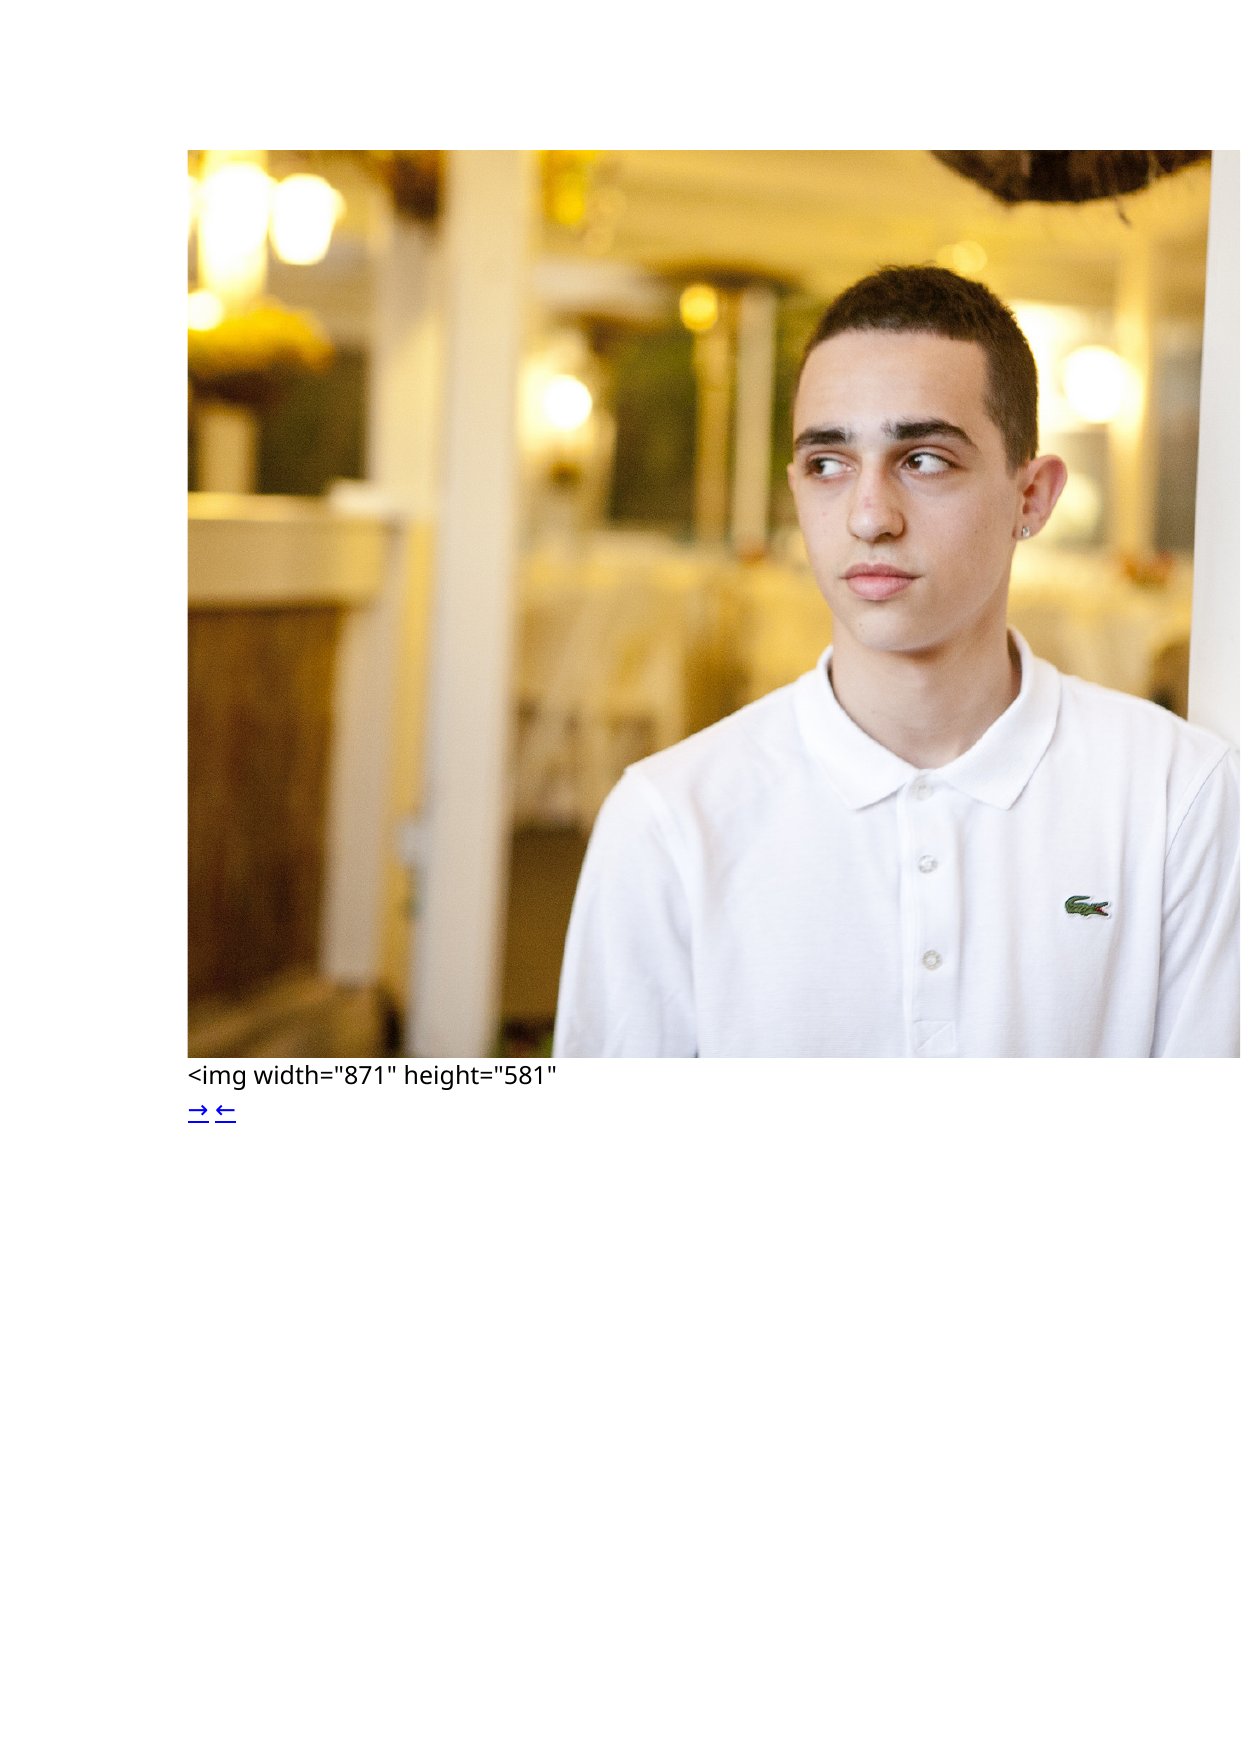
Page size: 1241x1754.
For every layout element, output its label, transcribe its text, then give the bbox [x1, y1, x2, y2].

picture [187, 150, 1241, 1058]
text <img width="871" height="581" [187, 1058, 1053, 1092]
text → ← [187, 1092, 1053, 1126]
